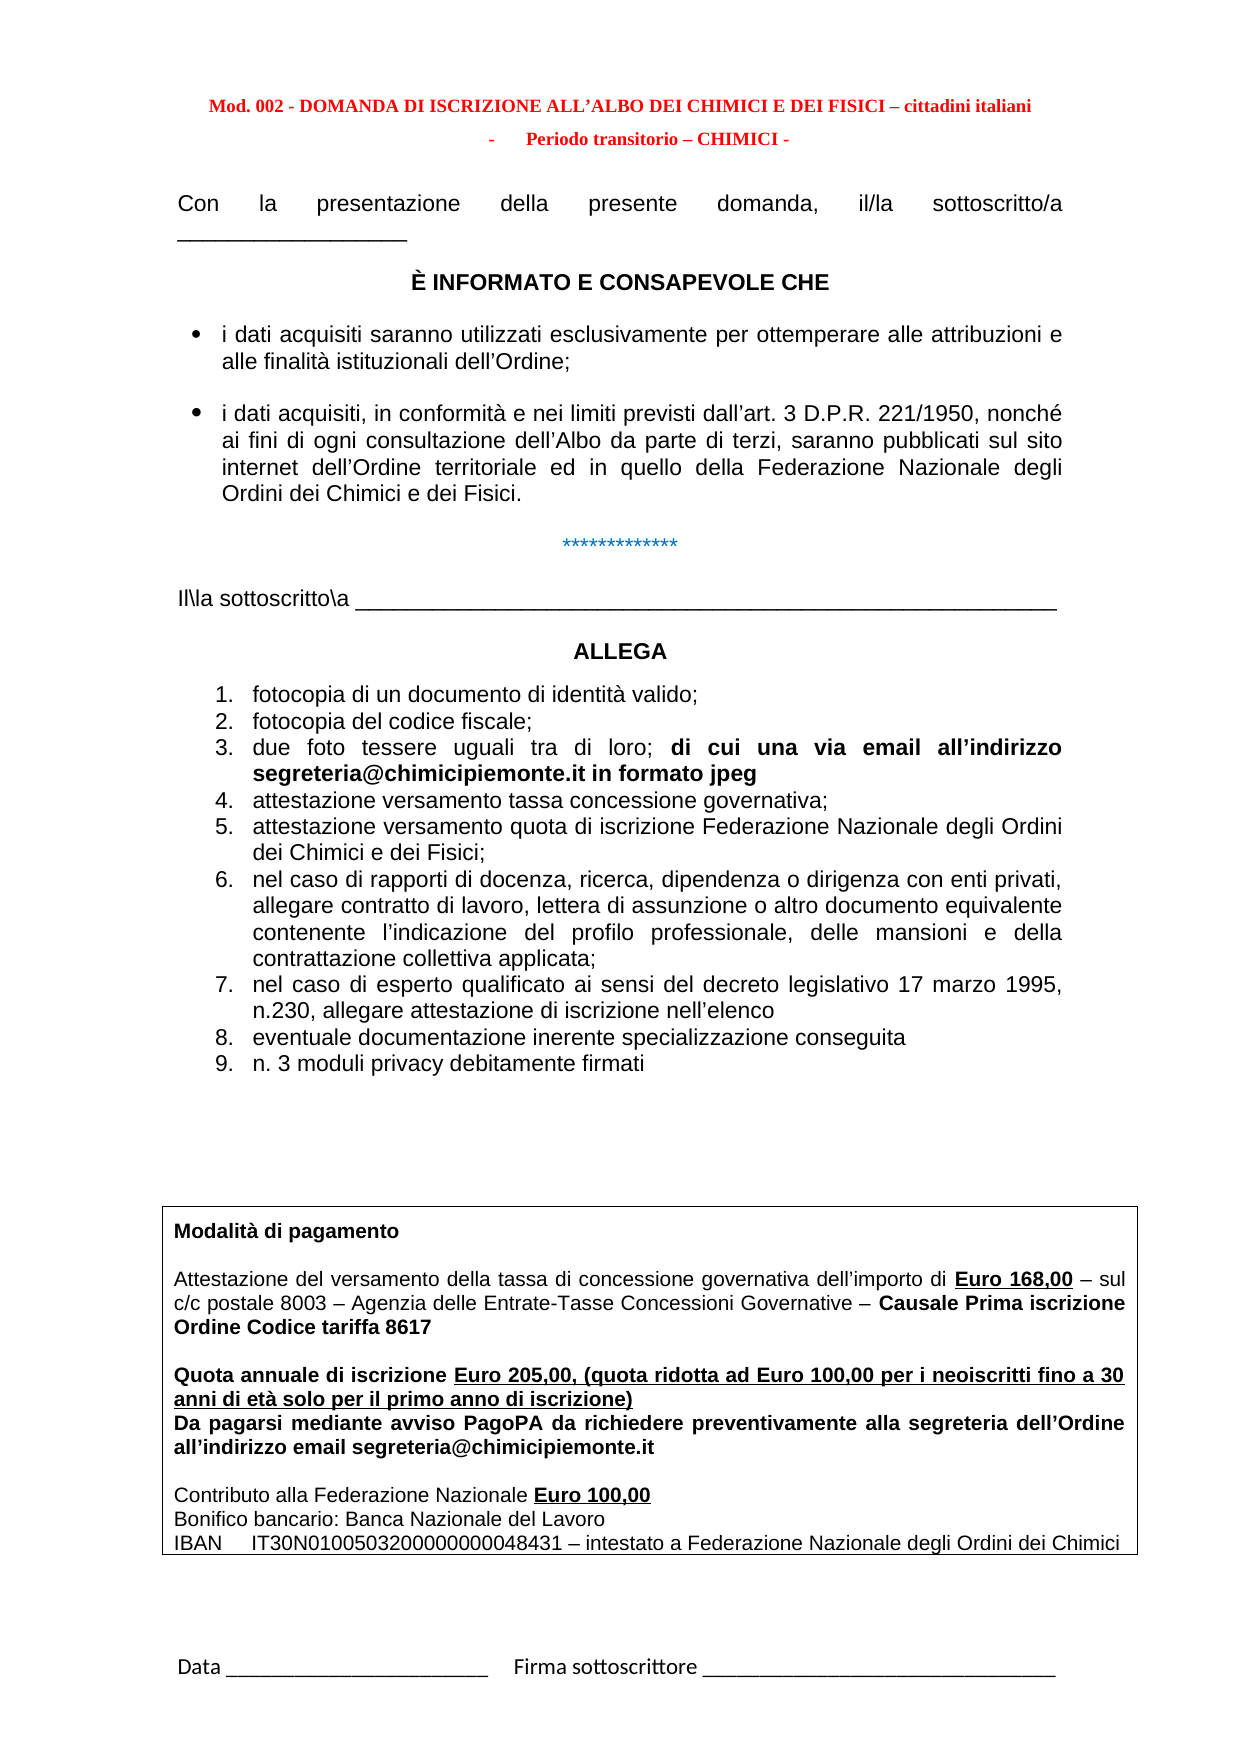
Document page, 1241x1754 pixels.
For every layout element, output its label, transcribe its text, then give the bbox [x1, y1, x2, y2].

text Il\la sottoscritto\a _______________________________________________________ [177, 585, 1063, 612]
list i dati acquisiti saranno utilizzati esclusivamente per ottemperare alle attribuzioni e alle finalità istituzionali dell’Ordine; [192, 321, 1063, 374]
text ALLEGA [177, 638, 1063, 664]
list nel caso di esperto qualificato ai sensi del decreto legislativo 17 marzo 1995, n.230, allegare attestazione di iscrizione nell’elenco [215, 971, 1063, 1024]
list due foto tessere uguali tra di loro; di cui una via email all’indirizzo segreteria@chimicipiemonte.it in formato jpeg [215, 734, 1063, 787]
list nel caso di rapporti di docenza, ricerca, dipendenza o dirigenza con enti privati, allegare contratto di lavoro, lettera di assunzione o altro documento equivalente contenente l’indicazione del profilo professionale, delle mansioni e della contrattazione collettiva applicata; [215, 866, 1063, 971]
list n. 3 moduli privacy debitamente firmati [215, 1050, 1063, 1077]
list attestazione versamento quota di iscrizione Federazione Nazionale degli Ordini dei Chimici e dei Fisici; [215, 813, 1063, 866]
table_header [163, 1207, 1137, 1554]
list eventuale documentazione inerente specializzazione conseguita [215, 1024, 1063, 1050]
text Con la presentazione della presente domanda, il/la sottoscritto/a __________________ [177, 189, 1063, 242]
text È INFORMATO E CONSAPEVOLE CHE [177, 269, 1063, 295]
text ************* [177, 533, 1063, 559]
list i dati acquisiti, in conformità e nei limiti previsti dall’art. 3 D.P.R. 221/1950, nonché ai fini di ogni consultazione dell’Albo da parte di terzi, saranno pubblicati sul sito internet dell’Ordine territoriale ed in quello della Federazione Nazionale degli Ordini dei Chimici e dei Fisici. [192, 400, 1063, 506]
list fotocopia del codice fiscale; [215, 708, 1063, 734]
list fotocopia di un documento di identità valido; [215, 681, 1063, 708]
list attestazione versamento tassa concessione governativa; [215, 787, 1063, 813]
